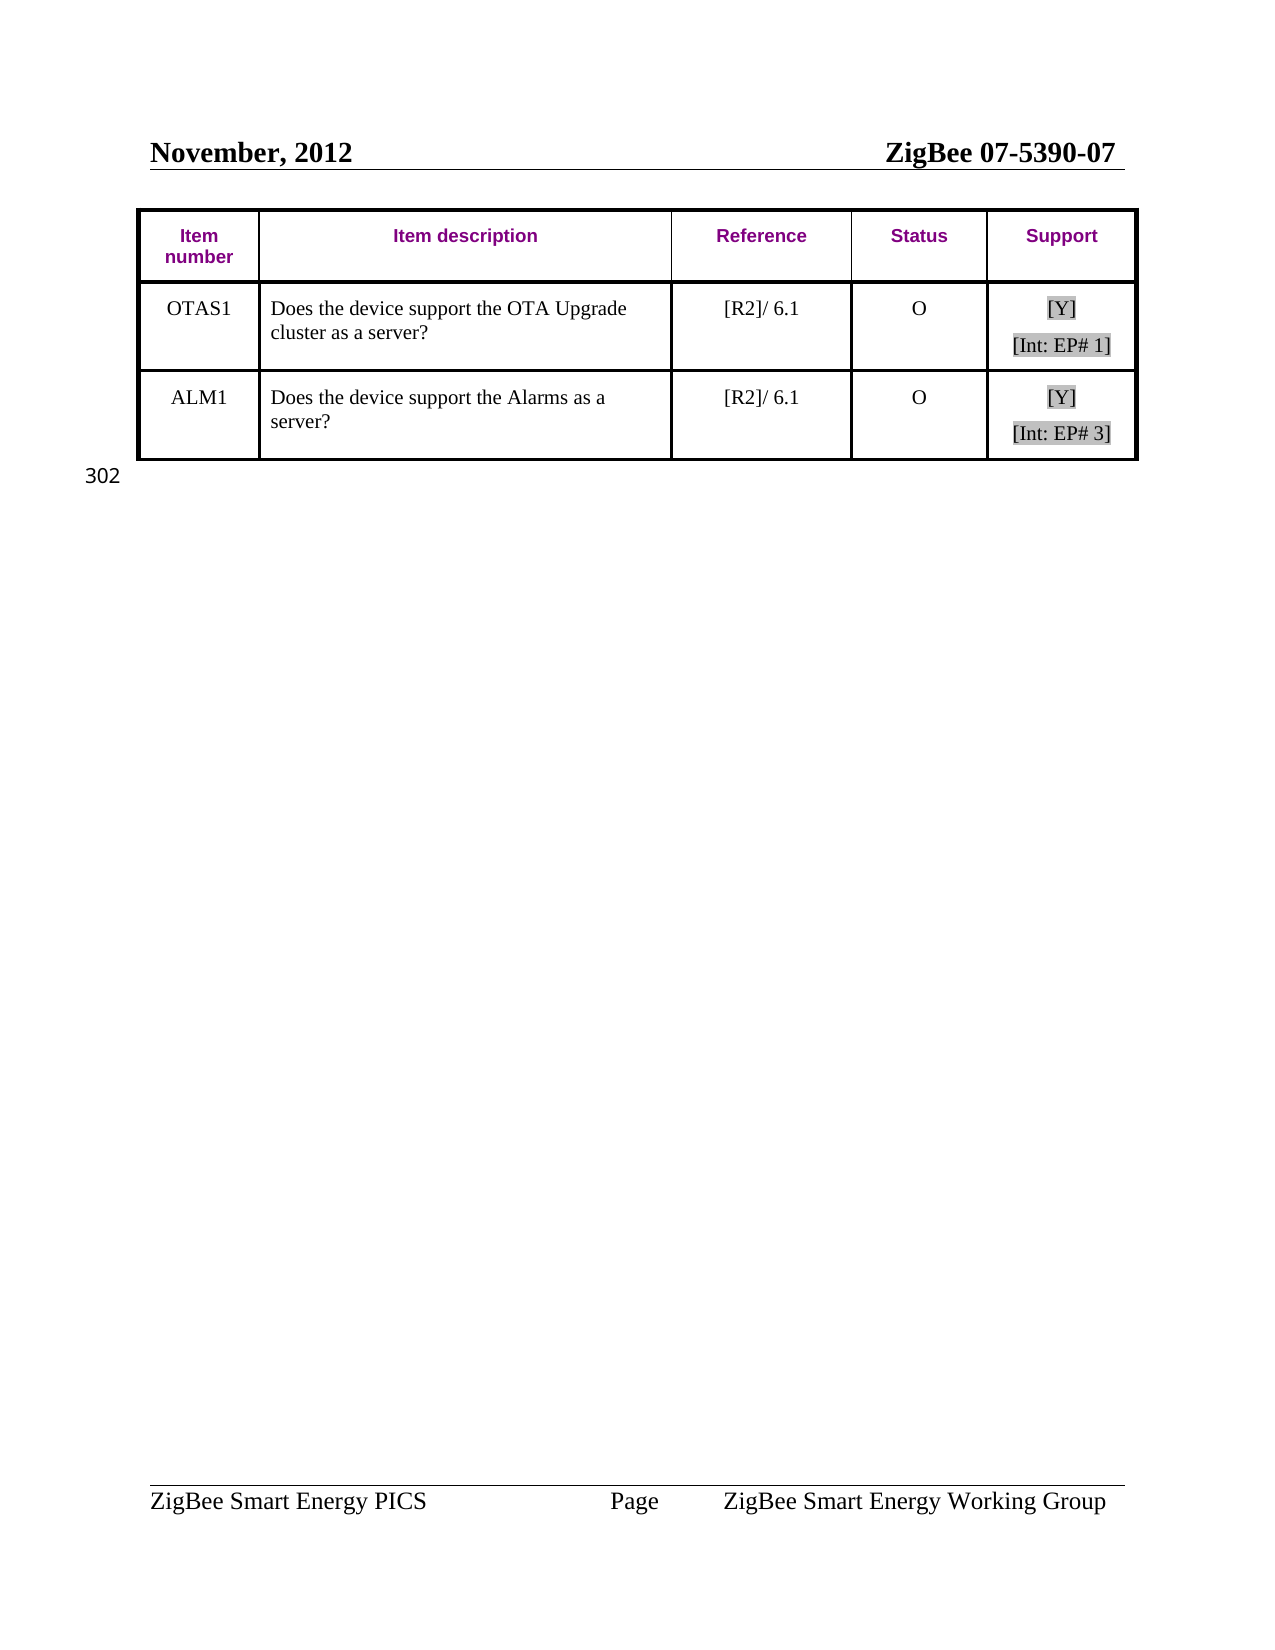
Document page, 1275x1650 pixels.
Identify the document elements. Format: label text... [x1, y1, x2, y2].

table_header Item number [141, 212, 258, 280]
table_header Support [988, 212, 1134, 280]
table_cell Does the device support the OTA Upgrade cluster as a server? [261, 284, 670, 369]
table_cell [R2]/ 6.1 [673, 284, 850, 369]
table_cell O [853, 284, 986, 369]
table_cell O [853, 372, 986, 458]
table_header Reference [672, 212, 851, 280]
table_cell [Y] [Int: EP# 1] [989, 284, 1134, 369]
table_cell OTAS1 [141, 284, 258, 369]
table_cell [Y] [Int: EP# 3] [989, 372, 1134, 458]
table_header Status [852, 212, 986, 280]
table_cell [R2]/ 6.1 [673, 372, 850, 458]
table_cell Does the device support the Alarms as a server? [261, 372, 670, 458]
table_cell ALM1 [141, 372, 258, 458]
table_header Item description [260, 212, 671, 280]
